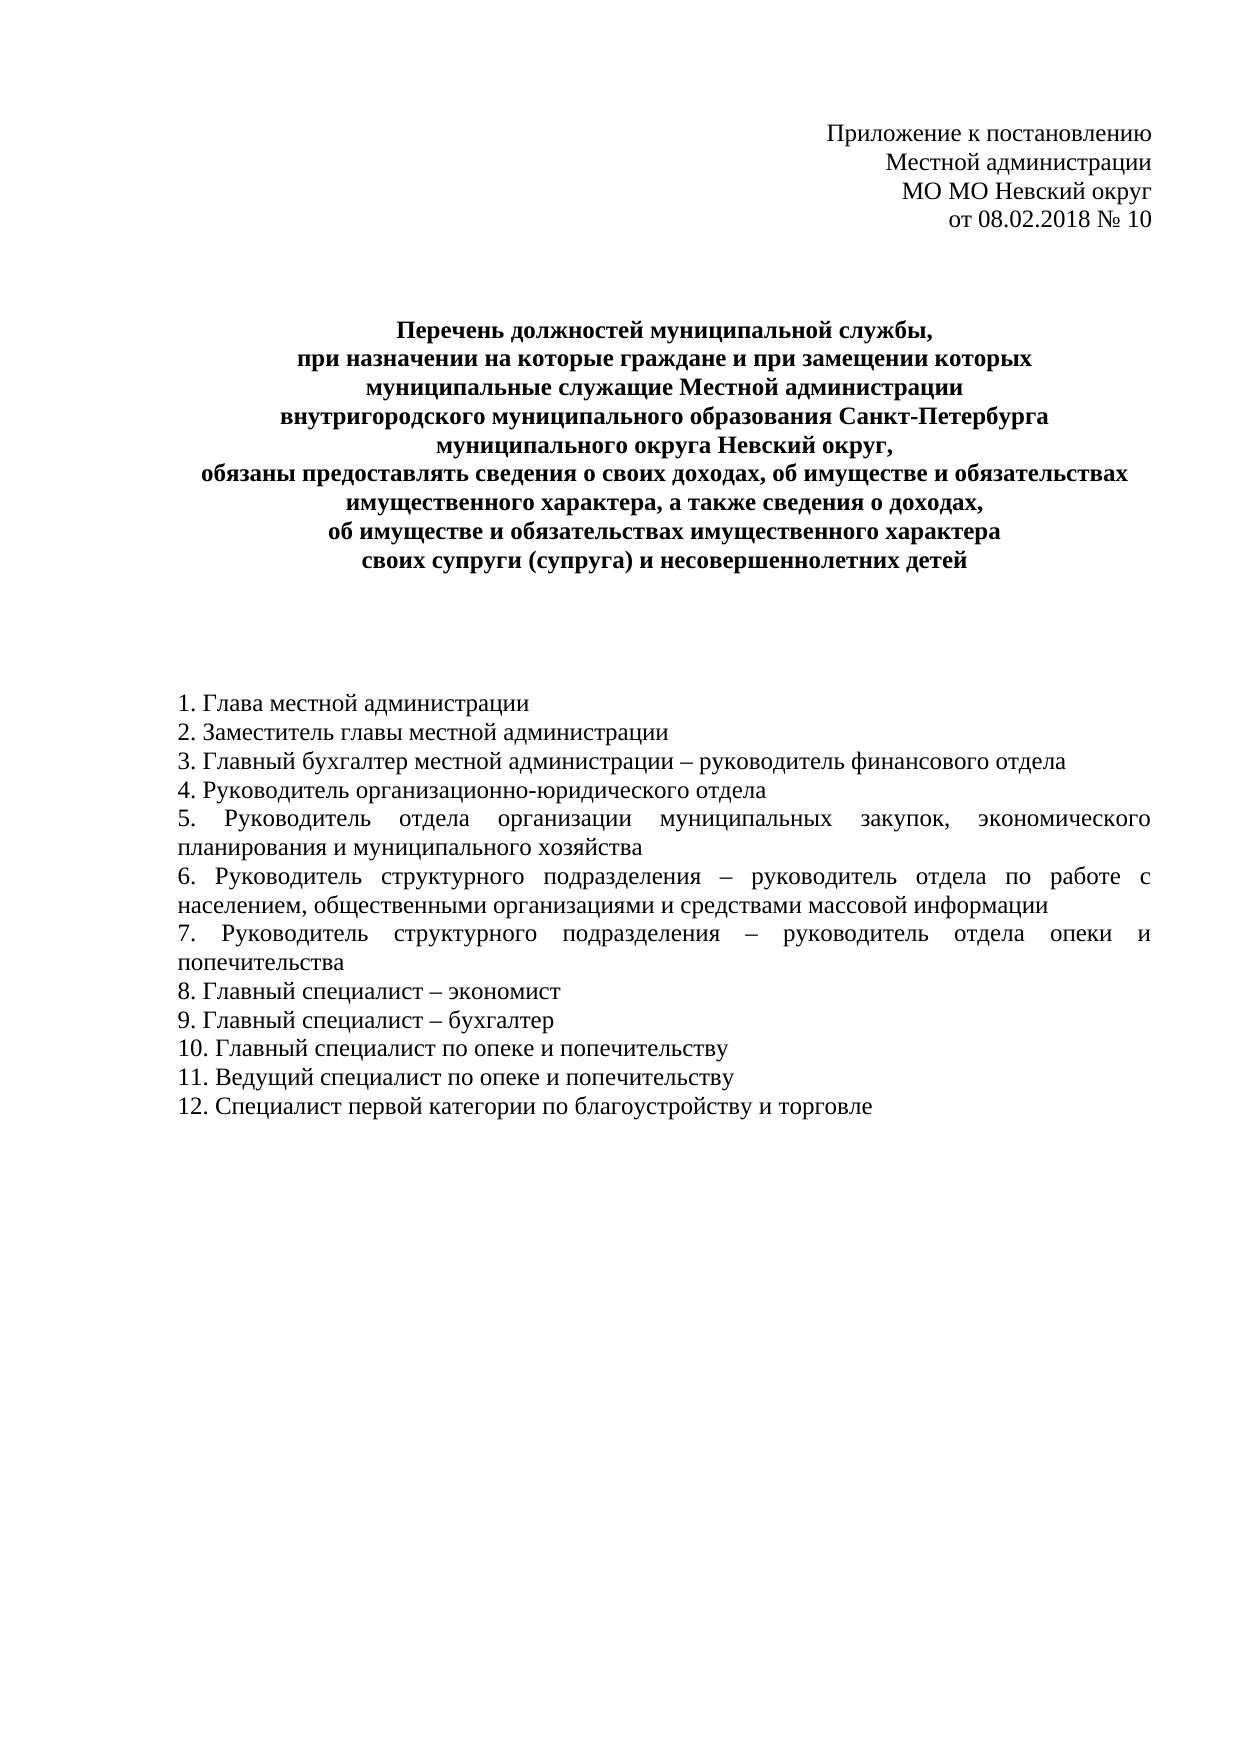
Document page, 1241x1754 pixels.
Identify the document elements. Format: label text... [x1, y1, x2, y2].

text 11. Ведущий специалист по опеке и попечительству [177, 1062, 1152, 1091]
text об имуществе и обязательствах имущественного характера [177, 516, 1152, 545]
text 1. Глава местной администрации [177, 688, 1152, 717]
text 10. Главный специалист по опеке и попечительству [177, 1033, 1152, 1062]
text 7. Руководитель структурного подразделения – руководитель отдела опеки и попечительства [177, 918, 1152, 976]
text Перечень должностей муниципальной службы, [177, 315, 1152, 343]
text 5. Руководитель отдела организации муниципальных закупок, экономического планирования и муниципального хозяйства [177, 803, 1152, 861]
text Приложение к постановлению [177, 118, 1152, 147]
text 2. Заместитель главы местной администрации [177, 717, 1152, 746]
text внутригородского муниципального образования Санкт-Петербурга [177, 401, 1152, 430]
text Местной администрации [177, 147, 1152, 176]
text 9. Главный специалист – бухгалтер [177, 1005, 1152, 1033]
text муниципальные служащие Местной администрации [177, 372, 1152, 401]
text 4. Руководитель организационно-юридического отдела [177, 775, 1152, 803]
text 6. Руководитель структурного подразделения – руководитель отдела по работе с населением, общественными организациями и средствами массовой информации [177, 861, 1152, 918]
text при назначении на которые граждане и при замещении которых [177, 343, 1152, 372]
text муниципального округа Невский округ, [177, 430, 1152, 458]
text своих супруги (супруга) и несовершеннолетних детей [177, 545, 1152, 573]
text от 08.02.2018 № 10 [177, 204, 1152, 233]
text 3. Главный бухгалтер местной администрации – руководитель финансового отдела [177, 746, 1152, 775]
text 8. Главный специалист – экономист [177, 976, 1152, 1005]
text обязаны предоставлять сведения о своих доходах, об имуществе и обязательствах имущественного характера, а также сведения о доходах, [177, 458, 1152, 516]
text МО МО Невский округ [177, 176, 1152, 204]
text 12. Специалист первой категории по благоустройству и торговле [177, 1091, 1152, 1120]
